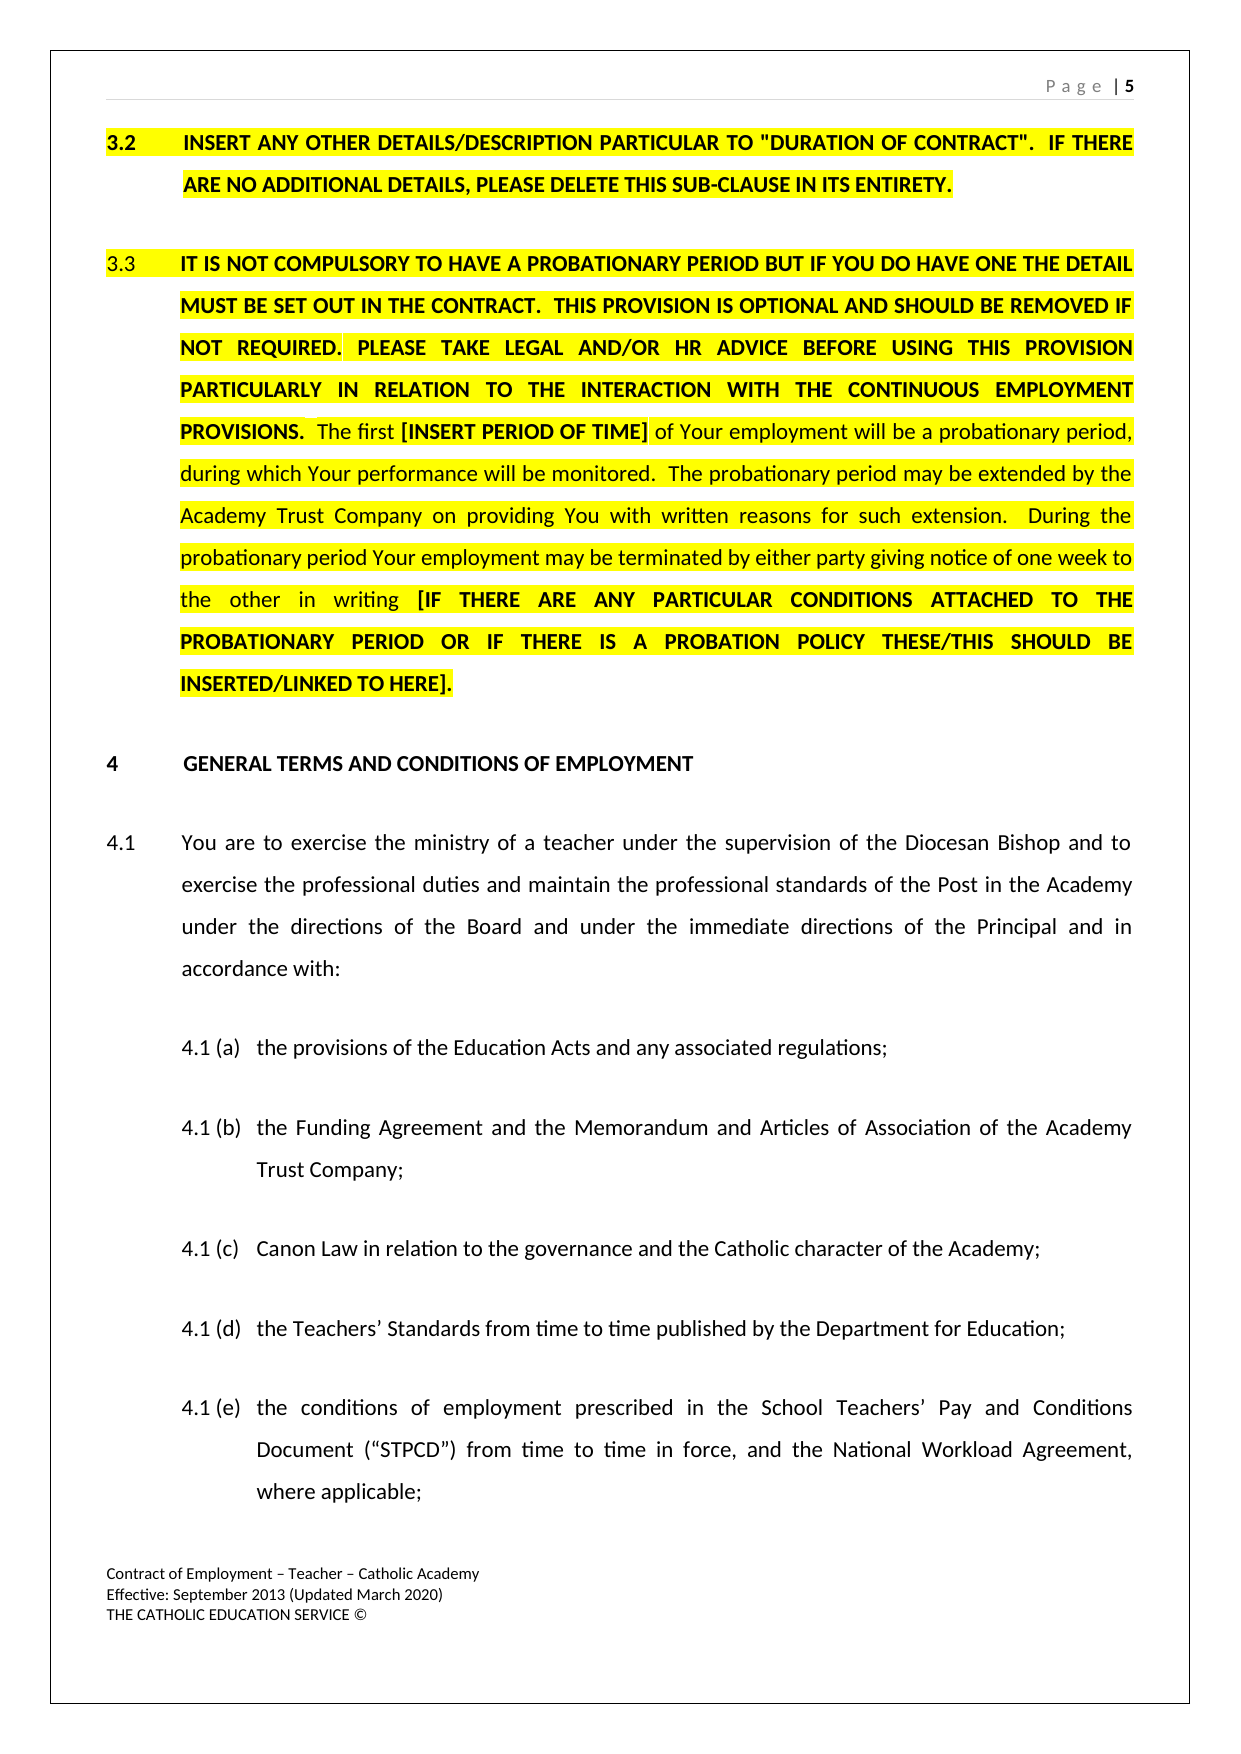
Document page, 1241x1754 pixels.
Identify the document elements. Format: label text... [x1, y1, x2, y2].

text 4.1 (a) the provisions of the Education Acts and any associated regulations; [181, 1033, 1134, 1062]
text 4.1 (b) the Funding Agreement and the Memorandum and Articles of Association of the Academy Trust Company; [181, 1113, 1134, 1183]
text 3.3 IT IS NOT COMPULSORY TO HAVE A PROBATIONARY PERIOD BUT IF YOU DO HAVE ONE THE DETAIL MUST BE SET OUT IN THE CONTRACT. THIS PROVISION IS OPTIONAL AND SHOULD BE REMOVED IF NOT REQUIRED. PLEASE TAKE LEGAL AND/OR HR ADVICE BEFORE USING THIS PROVISION PARTICULARLY IN RELATION TO THE INTERACTION WITH THE CONTINUOUS EMPLOYMENT PROVISIONS. The first [INSERT PERIOD OF TIME] of Your employment will be a probationary period, during which Your performance will be monitored. The probationary period may be extended by the Academy Trust Company on providing You with written reasons for such extension. During the probationary period Your employment may be terminated by either party giving notice of one week to the other in writing [IF THERE ARE ANY PARTICULAR CONDITIONS ATTACHED TO THE PROBATIONARY PERIOD OR IF THERE IS A PROBATION POLICY THESE/THIS SHOULD BE INSERTED/LINKED TO HERE]. [106, 277, 1134, 697]
text 4.1 (d) the Teachers’ Standards from time to time published by the Department for Education; [181, 1314, 1134, 1342]
text 4.1 (c) Canon Law in relation to the governance and the Catholic character of the Academy; [181, 1234, 1134, 1262]
subtitle 4 GENERAL TERMS AND CONDITIONS OF EMPLOYMENT [106, 749, 1134, 777]
text 4.1 You are to exercise the ministry of a teacher under the supervision of the Diocesan Bishop and to exercise the professional duties and maintain the professional standards of the Post in the Academy under the directions of the Board and under the immediate directions of the Principal and in accordance with: [106, 828, 1134, 982]
subtitle 3.2 INSERT ANY OTHER DETAILS/DESCRIPTION PARTICULAR TO "DURATION OF CONTRACT". IF THERE ARE NO ADDITIONAL DETAILS, PLEASE DELETE THIS SUB-CLAUSE IN ITS ENTIRETY. [106, 156, 1134, 198]
text 4.1 (e) the conditions of employment prescribed in the School Teachers’ Pay and Conditions Document (“STPCD”) from time to time in force, and the National Workload Agreement, where applicable; [181, 1393, 1134, 1505]
